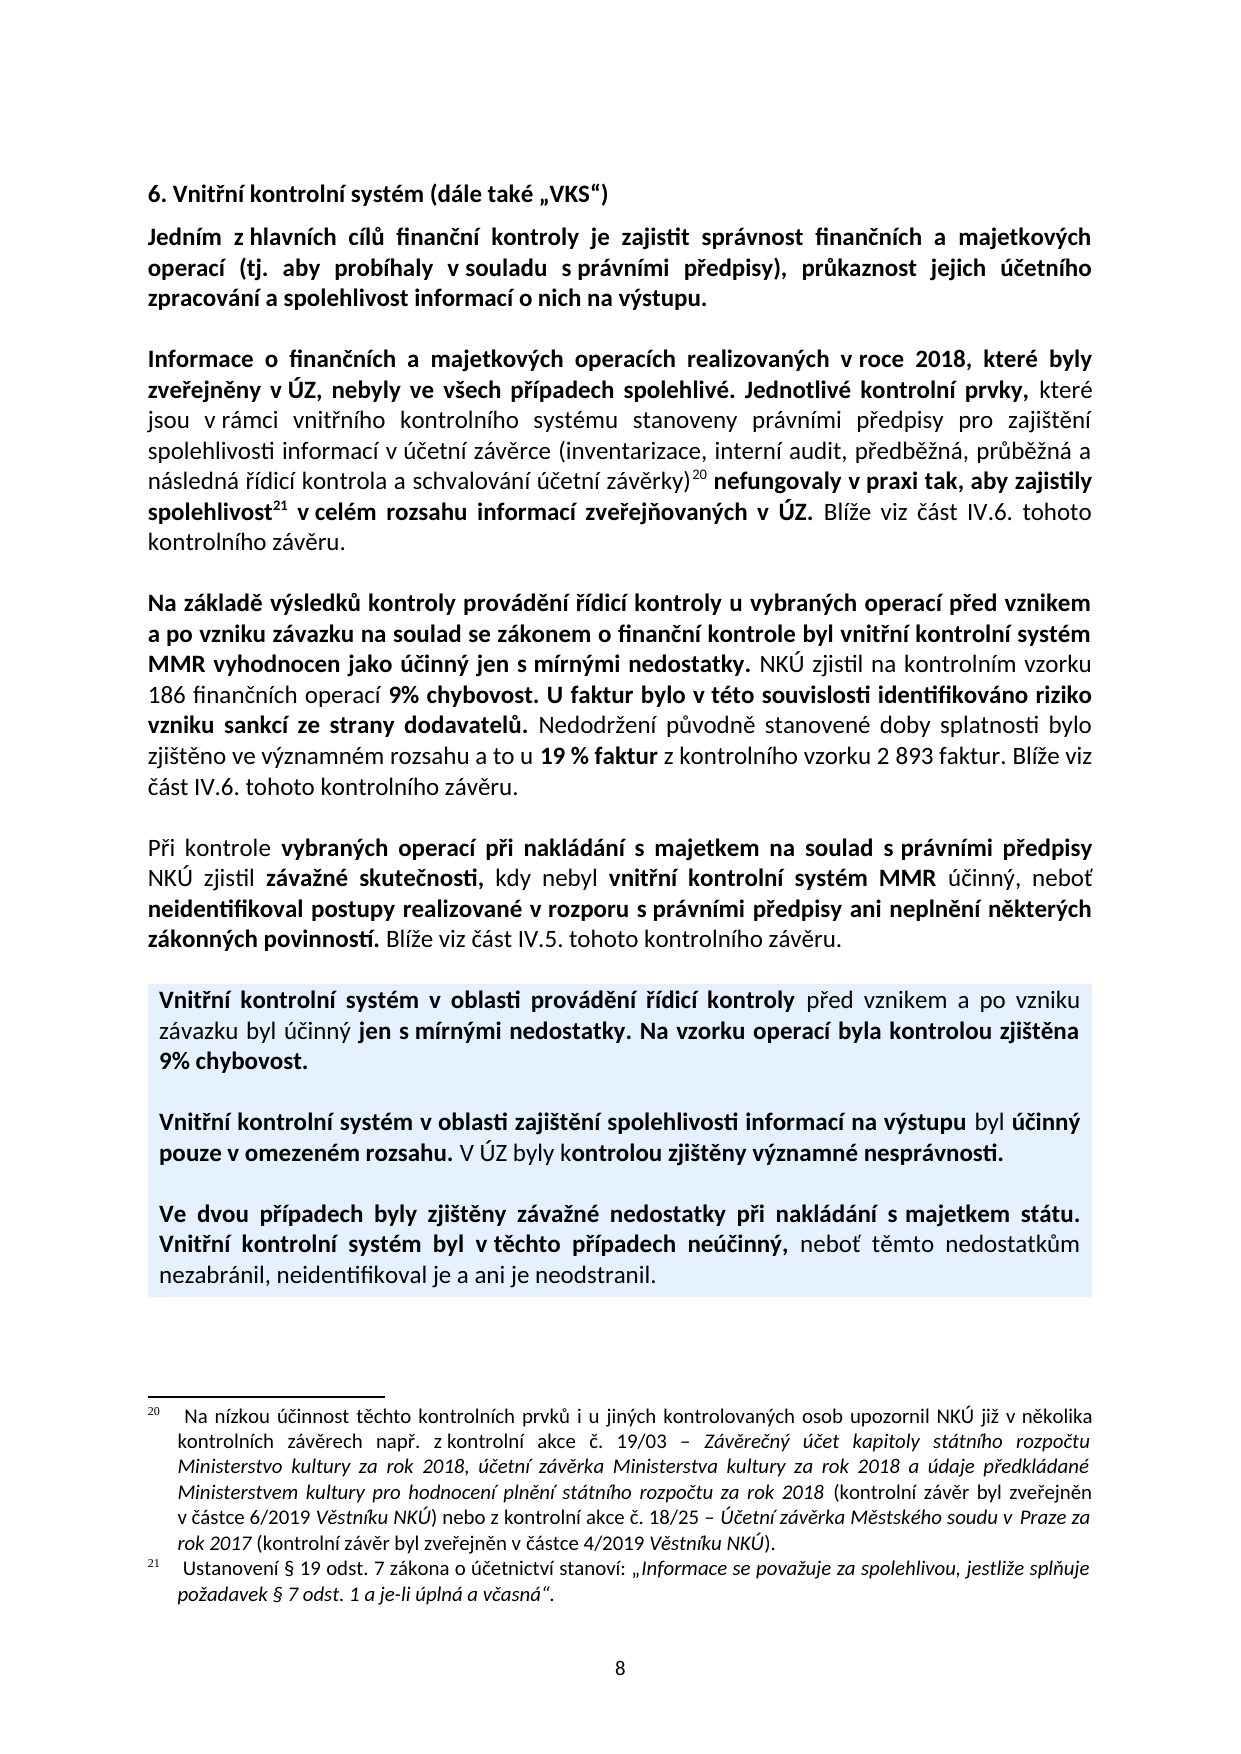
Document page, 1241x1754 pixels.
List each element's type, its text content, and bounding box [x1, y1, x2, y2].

text Při kontrole vybraných operací při nakládání s majetkem na soulad s právními předpisy NKÚ zjistil závažné skutečnosti, kdy nebyl vnitřní kontrolní systém MMR účinný, neboť neidentifikoval postupy realizované v rozporu s právními předpisy ani neplnění některých zákonných povinností. Blíže viz část IV.5. tohoto kontrolního závěru. [148, 832, 1092, 954]
text Informace o finančních a majetkových operacích realizovaných v roce 2018, které byly zveřejněny v ÚZ, nebyly ve všech případech spolehlivé. Jednotlivé kontrolní prvky, které jsou v rámci vnitřního kontrolního systému stanoveny právními předpisy pro zajištění spolehlivosti informací v účetní závěrce (inventarizace, interní audit, předběžná, průběžná a následná řídicí kontrola a schvalování účetní závěrky) nefungovaly v praxi tak, aby zajistily spolehlivost v celém rozsahu informací zveřejňovaných v ÚZ. Blíže viz část IV.6. tohoto kontrolního závěru. [148, 343, 1092, 557]
subtitle 6. Vnitřní kontrolní systém (dále také „VKS“) [148, 178, 1092, 209]
text Jedním z hlavních cílů finanční kontroly je zajistit správnost finančních a majetkových operací (tj. aby probíhaly v souladu s právními předpisy), průkaznost jejich účetního zpracování a spolehlivost informací o nich na výstupu. [148, 221, 1092, 313]
text Na základě výsledků kontroly provádění řídicí kontroly u vybraných operací před vznikem a po vzniku závazku na soulad se zákonem o finanční kontrole byl vnitřní kontrolní systém MMR vyhodnocen jako účinný jen s mírnými nedostatky. NKÚ zjistil na kontrolním vzorku 186 finančních operací 9% chybovost. U faktur bylo v této souvislosti identifikováno riziko vzniku sankcí ze strany dodavatelů. Nedodržení původně stanovené doby splatnosti bylo zjištěno ve významném rozsahu a to u 19 % faktur z kontrolního vzorku 2 893 faktur. Blíže viz část IV.6. tohoto kontrolního závěru. [148, 587, 1092, 801]
table_header Vnitřní kontrolní systém v oblasti provádění řídicí kontroly před vznikem a po vzniku závazku byl účinný jen s mírnými nedostatky. Na vzorku operací byla kontrolou zjištěna 9% chybovost. Vnitřní kontrolní systém v oblasti zajištění spolehlivosti informací na výstupu byl účinný pouze v omezeném rozsahu. V ÚZ byly kontrolou zjištěny významné nesprávnosti. Ve dvou případech byly zjištěny závažné nedostatky při nakládání s majetkem státu. Vnitřní kontrolní systém byl v těchto případech neúčinný, neboť těmto nedostatkům nezabránil, neidentifikoval je a ani je neodstranil. [148, 984, 1092, 1297]
